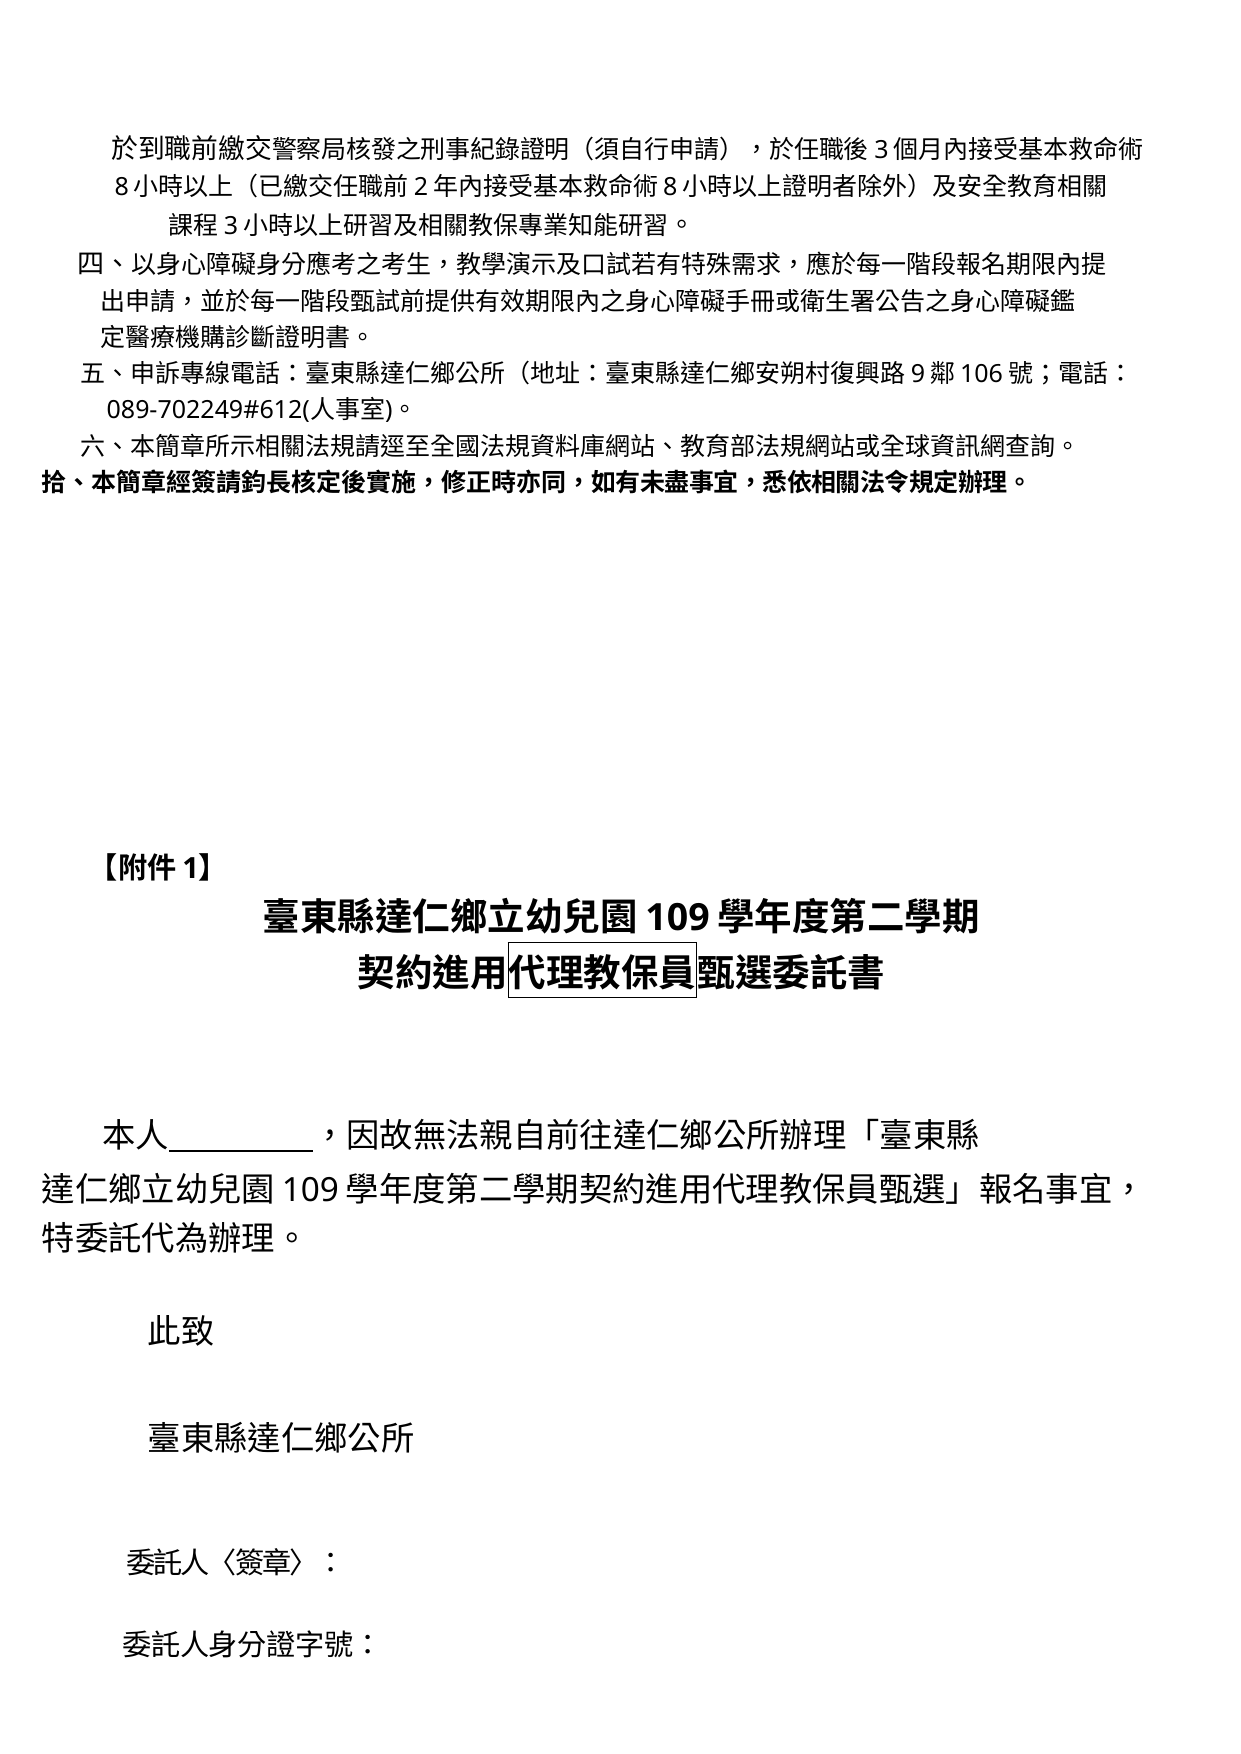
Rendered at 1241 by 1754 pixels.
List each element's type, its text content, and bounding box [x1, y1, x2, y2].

text 【附件1】 [89, 845, 1201, 887]
text 委託人〈簽章〉： [42, 1540, 1201, 1582]
text 五、申訴專線電話：臺東縣達仁鄉公所（地址：臺東縣達仁鄉安朔村復興路9鄰106號；電話： [42, 354, 1201, 390]
text 定醫療機購診斷證明書。 [42, 317, 1201, 354]
text 本人 ，因故無法親自前往達仁鄉公所辦理「臺東縣 [42, 1108, 1146, 1157]
text 達仁鄉立幼兒園109學年度第二學期契約進用代理教保員甄選」報名事宜，特委託代為辦理。 [42, 1163, 1146, 1260]
text 六、本簡章所示相關法規請逕至全國法規資料庫網站、教育部法規網站或全球資訊網查詢。 [42, 426, 1201, 462]
text 四、以身心障礙身分應考之考生，教學演示及口試若有特殊需求，應於每一階段報名期限內提 [42, 242, 1201, 281]
text 契約進用代理教保員甄選委託書 [697, 942, 1201, 998]
text 8小時以上（已繳交任職前2年內接受基本救命術8小時以上證明者除外）及安全教育相關 [42, 166, 1201, 203]
text 委託人身分證字號： [42, 1622, 1201, 1664]
text 臺東縣達仁鄉立幼兒園109學年度第二學期 [42, 887, 1201, 942]
text 契約進用代理教保員甄選委託書 [509, 943, 696, 997]
text 臺東縣達仁鄉公所 [148, 1412, 1201, 1460]
text 089-702249#612(人事室)。 [42, 390, 1201, 426]
text 此致 [148, 1305, 1201, 1353]
text 於到職前繳交警察局核發之刑事紀錄證明（須自行申請），於任職後 3個月內接受基本救命術 [42, 127, 1201, 166]
text 出申請，並於每一階段甄試前提供有效期限內之身心障礙手冊或衛生署公告之身心障礙鑑 [42, 281, 1201, 317]
text 契約進用代理教保員甄選委託書 [42, 942, 508, 998]
text 課程3小時以上研習及相關教保專業知能研習。 [42, 203, 1201, 242]
text 拾、本簡章經簽請鈞長核定後實施，修正時亦同，如有未盡事宜，悉依相關法令規定辦理。 [42, 462, 1201, 499]
